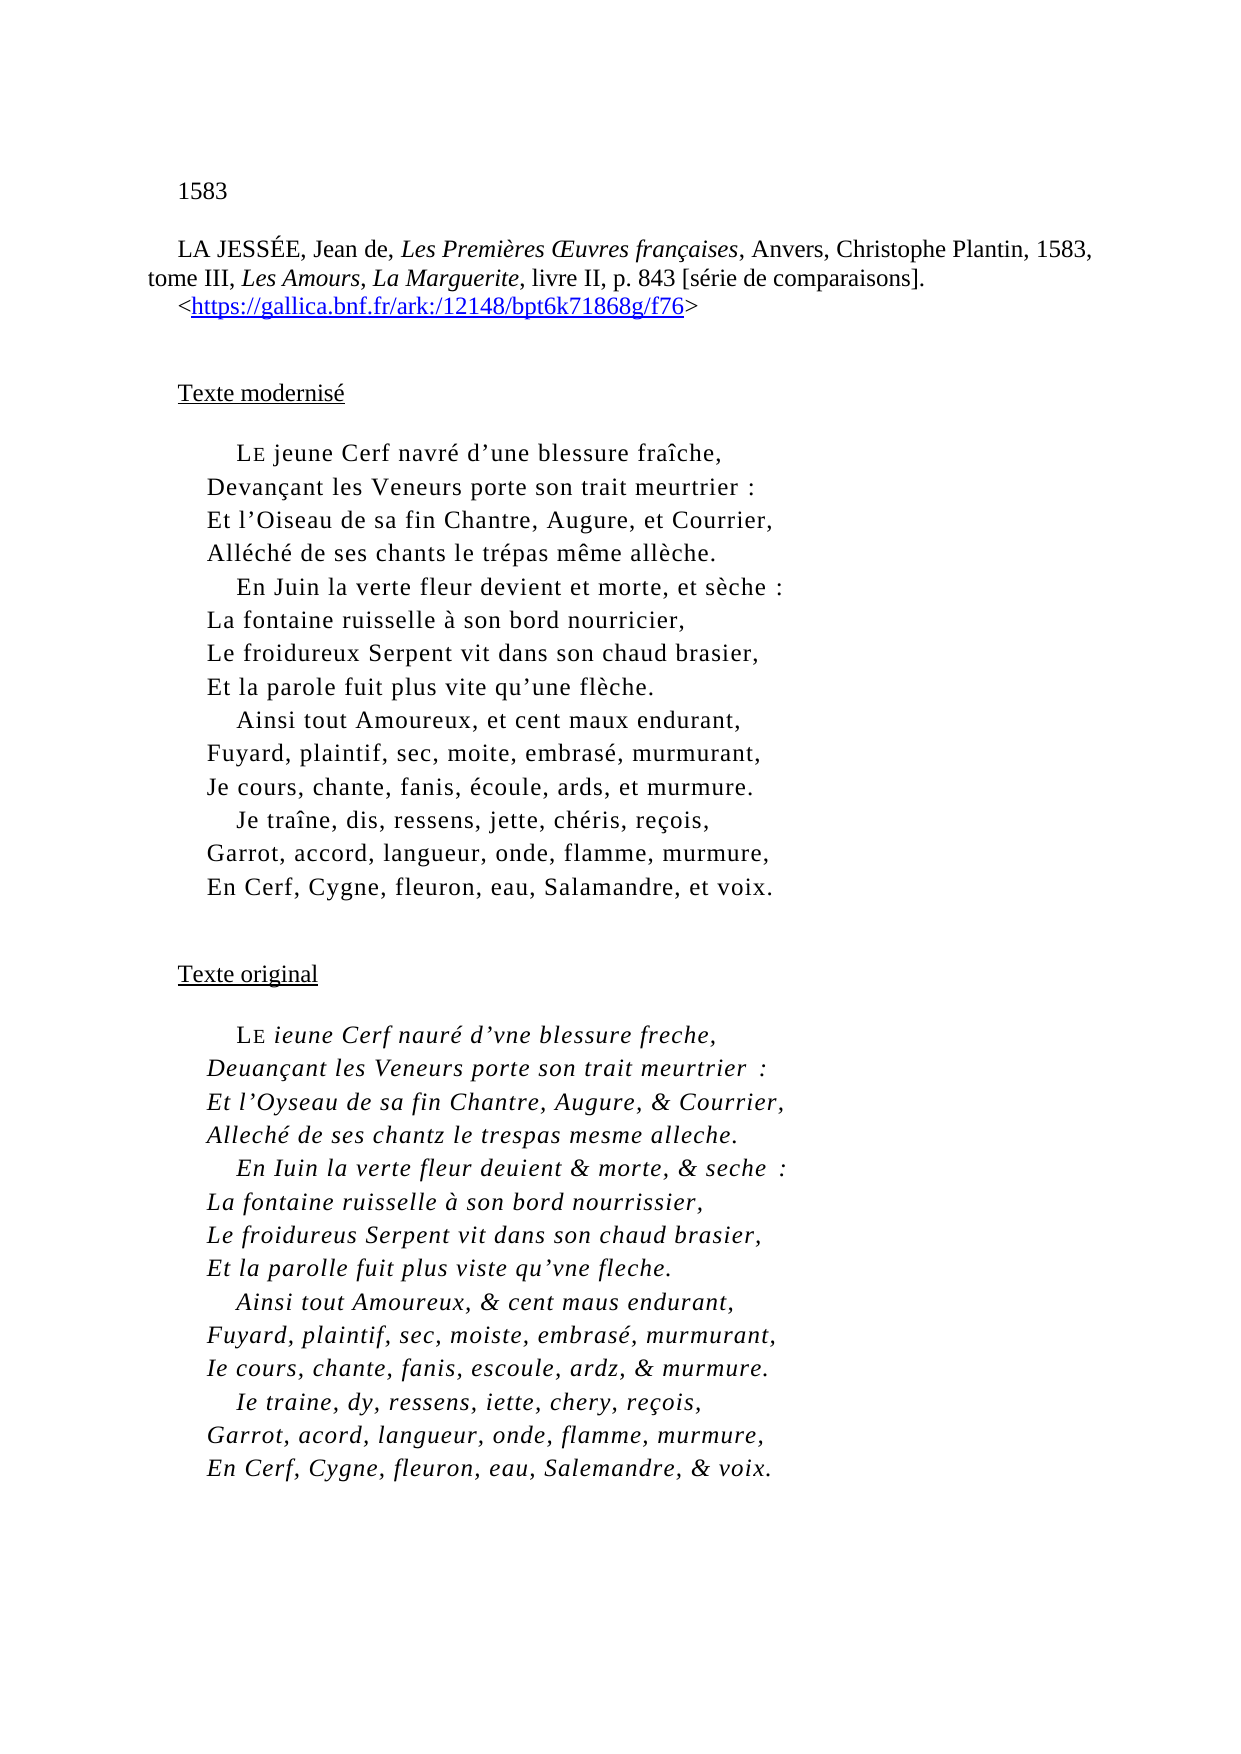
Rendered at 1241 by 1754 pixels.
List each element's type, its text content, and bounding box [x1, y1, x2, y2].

text Et l’Oiseau de sa fin Chantre, Augure, et Courrier, [207, 502, 1093, 535]
text Garrot, acord, langueur, onde, flamme, murmure, [207, 1417, 1093, 1450]
text Et la parole fuit plus vite qu’une flèche. [207, 668, 1093, 702]
text Alleché de ses chantz le trespas mesme alleche. [207, 1117, 1093, 1150]
text Le froidureux Serpent vit dans son chaud brasier, [207, 635, 1093, 668]
text Texte original [148, 959, 1093, 988]
text Ie traine, dy, ressens, iette, chery, reçois, [236, 1383, 1093, 1417]
text En Cerf, Cygne, fleuron, eau, Salemandre, & voix. [207, 1450, 1093, 1483]
text Fuyard, plaintif, sec, moiste, embrasé, murmurant, [207, 1317, 1093, 1350]
text Fuyard, plaintif, sec, moite, embrasé, murmurant, [207, 735, 1093, 768]
text Et l’Oyseau de sa fin Chantre, Augure, & Courrier, [207, 1083, 1093, 1117]
text Le ieune Cerf nauré d’vne blessure freche, [236, 1017, 1093, 1050]
text Le froidureus Serpent vit dans son chaud brasier, [207, 1217, 1093, 1250]
text En Iuin la verte fleur deuient & morte, & seche : [236, 1150, 1093, 1183]
text Le jeune Cerf navré d’une blessure fraîche, [236, 435, 1093, 468]
text En Cerf, Cygne, fleuron, eau, Salamandre, et voix. [207, 868, 1093, 902]
text Devançant les Veneurs porte son trait meurtrier : [207, 468, 1093, 502]
text <https://gallica.bnf.fr/ark:/12148/bpt6k71868g/f76> [148, 291, 1093, 320]
text LA JESSÉE, Jean de, Les Premières Œuvres françaises, Anvers, Christophe Plantin, 1583, tome III, Les Amours, La Marguerite, livre II, p. 843 [série de comparaisons]. [148, 234, 1093, 291]
text Ie cours, chante, fanis, escoule, ardz, & murmure. [207, 1350, 1093, 1383]
text Et la parolle fuit plus viste qu’vne fleche. [207, 1250, 1093, 1283]
text Je traîne, dis, ressens, jette, chéris, reçois, [236, 802, 1093, 835]
text La fontaine ruisselle à son bord nourrissier, [207, 1183, 1093, 1217]
text Ainsi tout Amoureux, & cent maus endurant, [236, 1283, 1093, 1317]
text 1583 [148, 176, 1093, 205]
text En Juin la verte fleur devient et morte, et sèche : [236, 568, 1093, 602]
text Garrot, accord, langueur, onde, flamme, murmure, [207, 835, 1093, 868]
text Texte modernisé [148, 378, 1093, 406]
text Ainsi tout Amoureux, et cent maux endurant, [236, 702, 1093, 735]
text Deuançant les Veneurs porte son trait meurtrier : [207, 1050, 1093, 1083]
text Je cours, chante, fanis, écoule, ards, et murmure. [207, 768, 1093, 802]
text Alléché de ses chants le trépas même allèche. [207, 535, 1093, 568]
text La fontaine ruisselle à son bord nourricier, [207, 602, 1093, 635]
